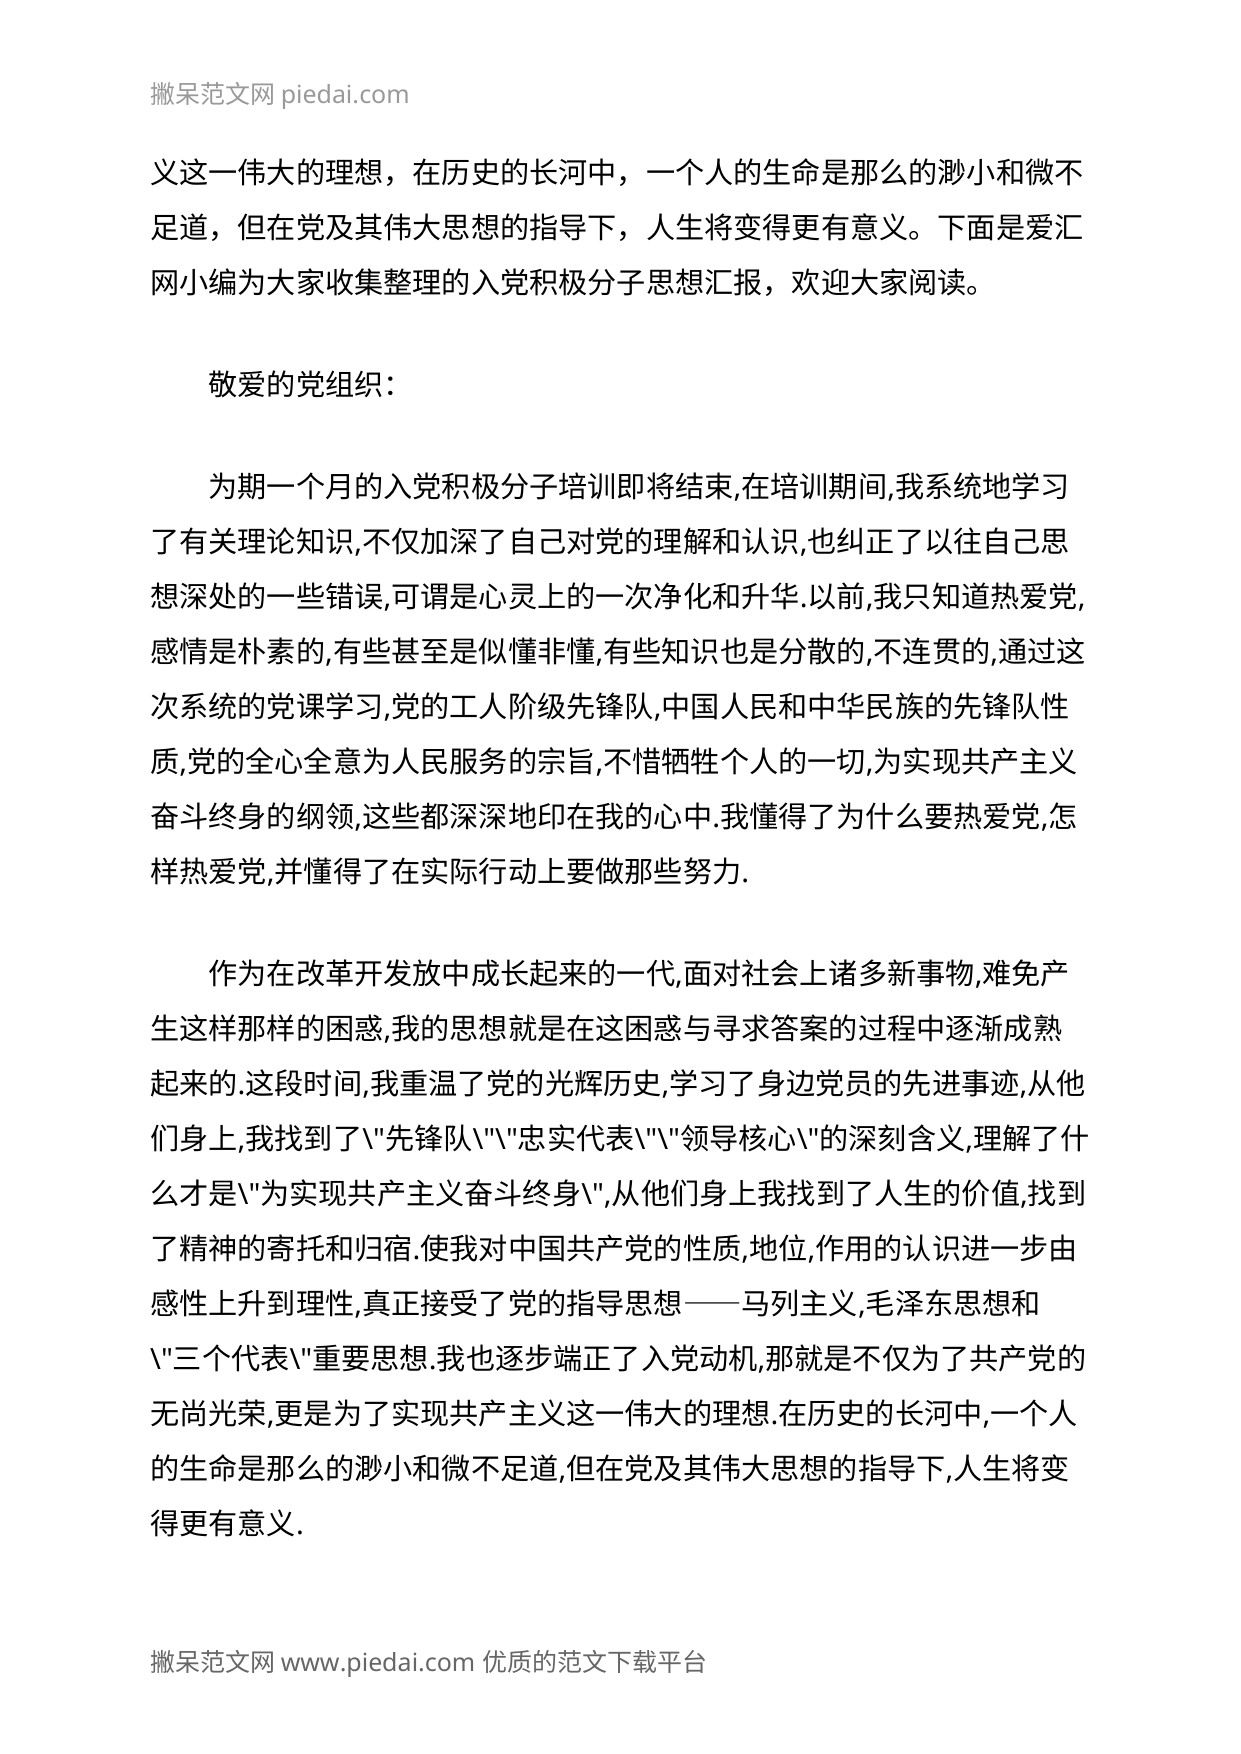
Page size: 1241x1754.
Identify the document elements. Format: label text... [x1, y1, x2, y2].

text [150, 150, 1090, 302]
text 作为在改革开发放中成长起来的一代,面对社会上诸多新事物,难免产生这样那样的困惑,我的思想就是在这困惑与寻求答案的过程中逐渐成熟起来的.这段时间,我重温了党的光辉历史,学习了身边党员的先进事迹,从他们身上,我找到了\"先锋队\"\"忠实代表\"\"领导核心\"的深刻含义,理解了什么才是\"为实现共产主义奋斗终身\",从他们身上我找到了人生的价值,找到了精神的寄托和归宿.使我对中国共产党的性质,地位,作用的认识进一步由感性上升到理性,真正接受了党的指导思想——马列主义,毛泽东思想和\"三个代表\"重要思想.我也逐步端正了入党动机,那就是不仅为了共产党的无尚光荣,更是为了实现共产主义这一伟大的理想.在历史的长河中,一个人的生命是那么的渺小和微不足道,但在党及其伟大思想的指导下,人生将变得更有意义. [150, 950, 1090, 1543]
text 为期一个月的入党积极分子培训即将结束,在培训期间,我系统地学习了有关理论知识,不仅加深了自己对党的理解和认识,也纠正了以往自己思想深处的一些错误,可谓是心灵上的一次净化和升华.以前,我只知道热爱党,感情是朴素的,有些甚至是似懂非懂,有些知识也是分散的,不连贯的,通过这次系统的党课学习,党的工人阶级先锋队,中国人民和中华民族的先锋队性质,党的全心全意为人民服务的宗旨,不惜牺牲个人的一切,为实现共产主义奋斗终身的纲领,这些都深深地印在我的心中.我懂得了为什么要热爱党,怎样热爱党,并懂得了在实际行动上要做那些努力. [150, 463, 1090, 891]
text 敬爱的党组织： [150, 362, 1090, 404]
